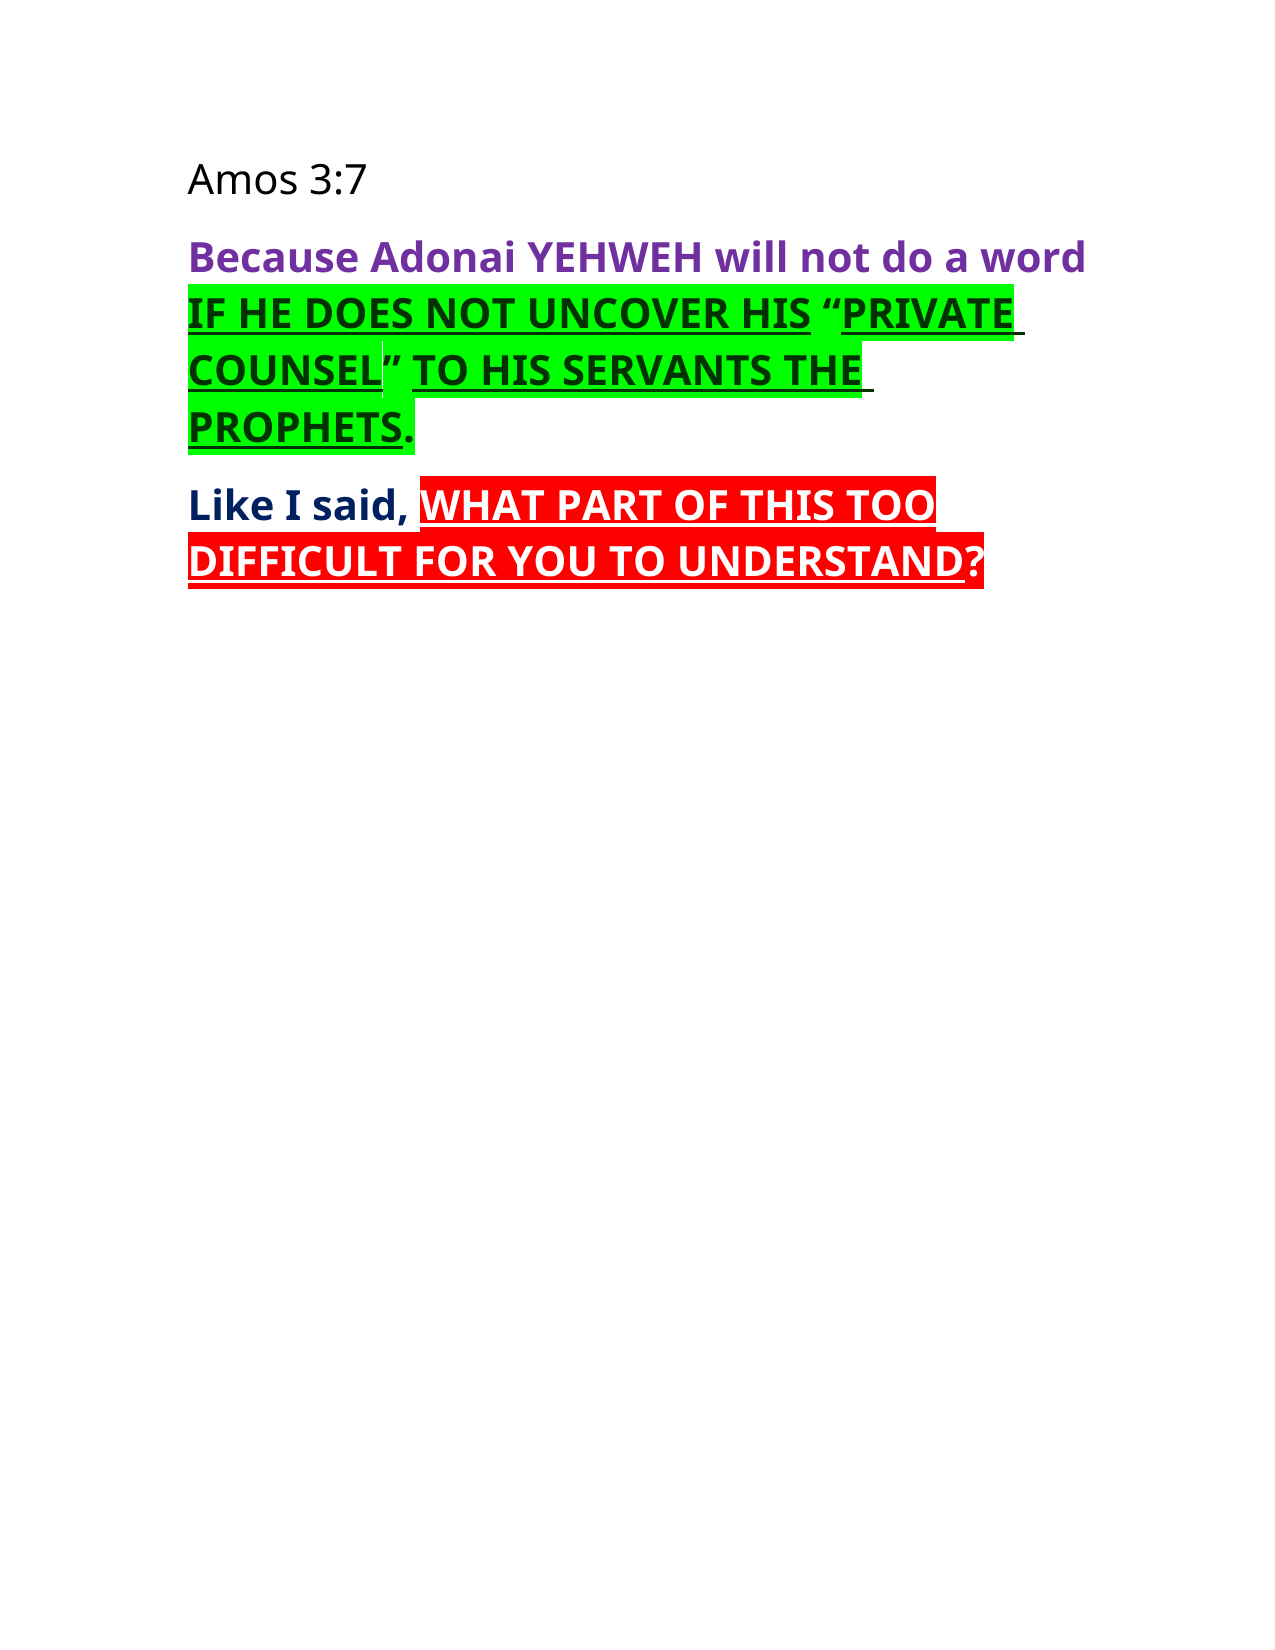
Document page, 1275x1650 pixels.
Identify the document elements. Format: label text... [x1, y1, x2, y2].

text Amos 3:7 [187, 150, 1087, 207]
text Like I said, WHAT PART OF THIS TOO DIFFICULT FOR YOU TO UNDERSTAND? [936, 476, 1087, 589]
text Like I said, WHAT PART OF THIS TOO DIFFICULT FOR YOU TO UNDERSTAND? [187, 476, 420, 580]
text Because Adonai YEHWEH will not do a word IF HE DOES NOT UNCOVER HIS “PRIVATE COUNSEL” TO HIS SERVANTS THE PROPHETS. [187, 228, 1087, 455]
